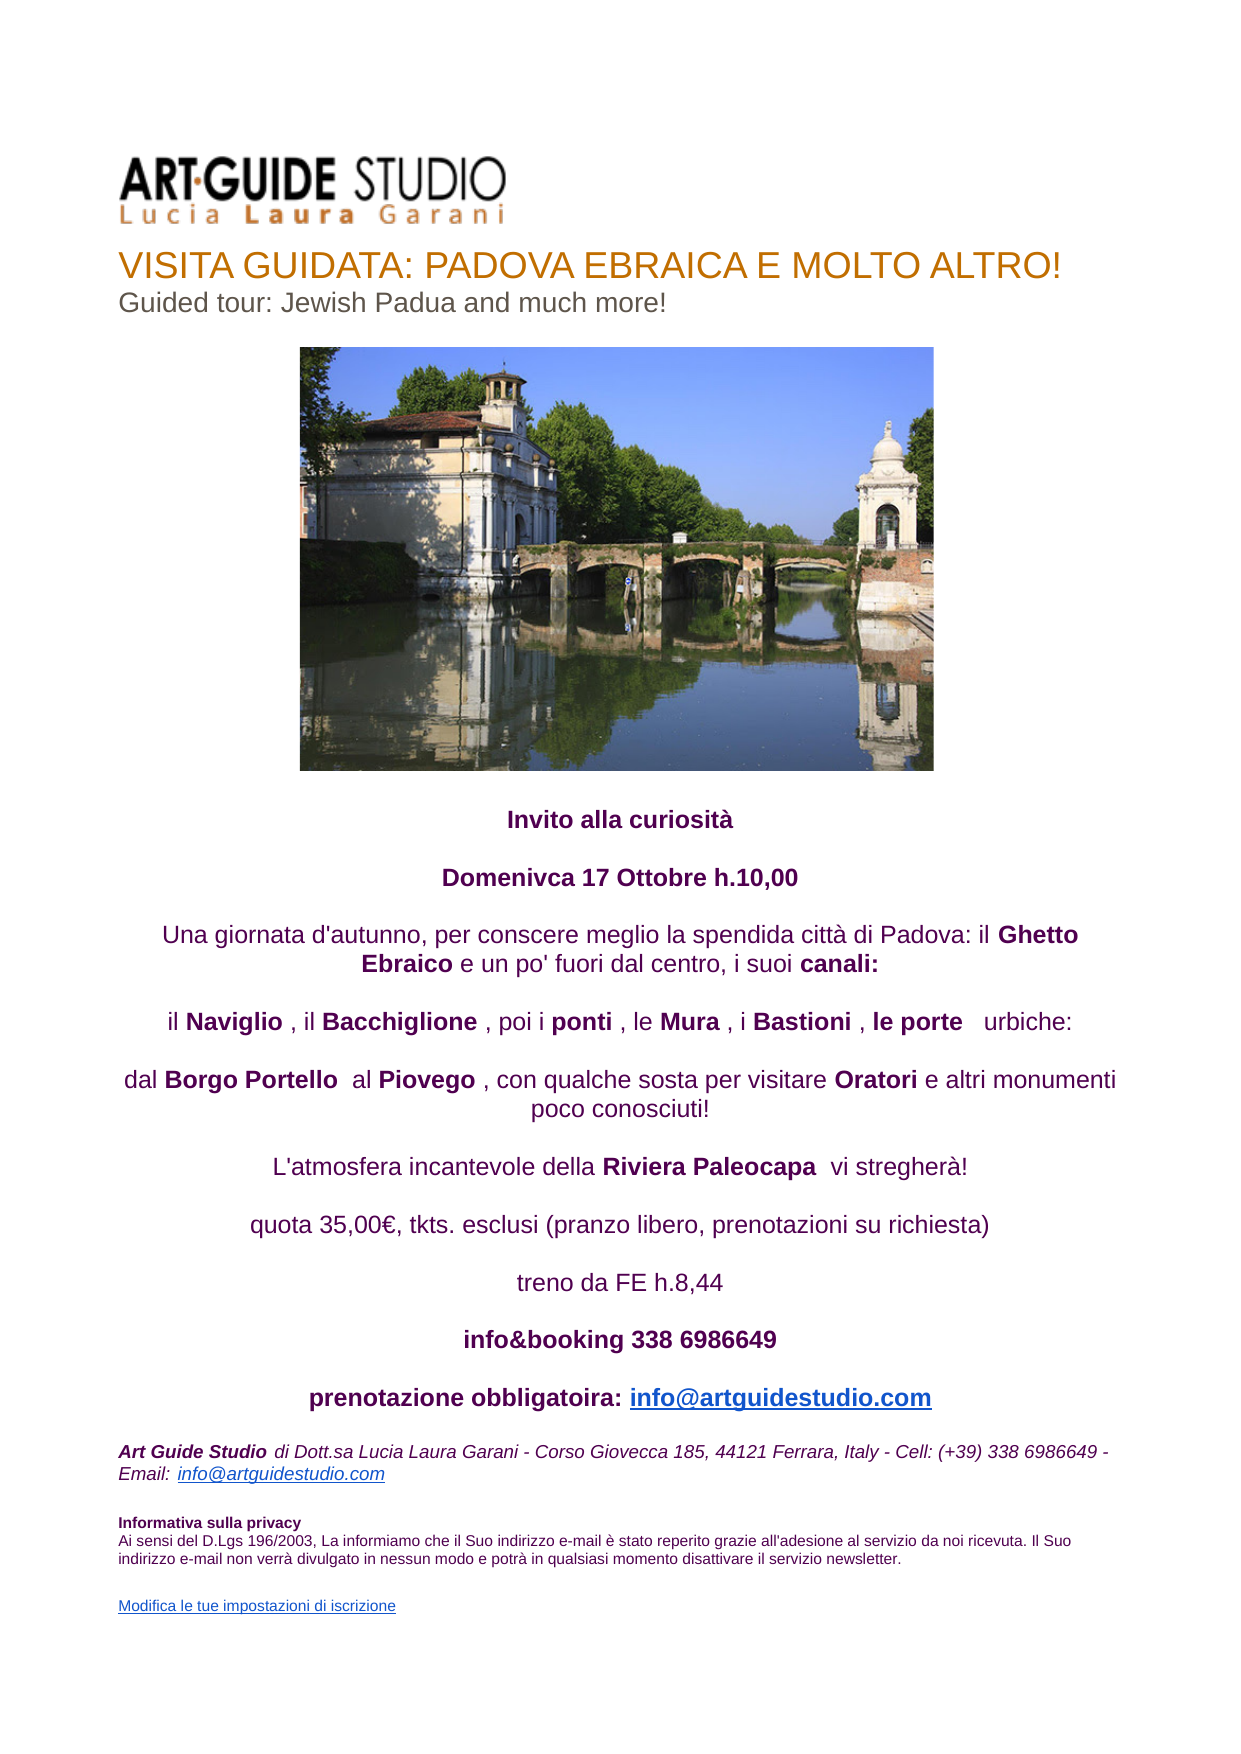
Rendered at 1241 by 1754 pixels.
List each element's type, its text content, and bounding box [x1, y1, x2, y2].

text Modifica le tue impostazioni di iscrizione [118, 1597, 1122, 1615]
text Domenivca 17 Ottobre h.10,00 [118, 862, 1122, 891]
text info&booking 338 6986649 [118, 1325, 1122, 1354]
text Informativa sulla privacy Ai sensi del D.Lgs 196/2003, La informiamo che il Suo indirizzo e-mail è stato reperito grazie all'adesione al servizio da noi ricevuta. Il Suo indirizzo e-mail non verrà divulgato in nessun modo e potrà in qualsiasi momento disattivare il servizio newsletter. [118, 1513, 1122, 1568]
text il Naviglio , il Bacchiglione , poi i ponti , le Mura , i Bastioni , le porte urbiche: [118, 1007, 1122, 1036]
text L'atmosfera incantevole della Riviera Paleocapa vi stregherà! [118, 1152, 1122, 1180]
text Invito alla curiosità [118, 804, 1122, 833]
picture [118, 147, 509, 227]
text Una giornata d'autunno, per conscere meglio la spendida città di Padova: il Ghetto Ebraico e un po' fuori dal centro, i suoi canali: [118, 920, 1122, 978]
text quota 35,00€, tkts. esclusi (pranzo libero, prenotazioni su richiesta) [118, 1209, 1122, 1238]
text Art Guide Studio di Dott.sa Lucia Laura Garani - Corso Giovecca 185, 44121 Ferrara, Italy - Cell: (+39) 338 6986649 - Email: info@artguidestudio.com [118, 1441, 1122, 1484]
text VISITA GUIDATA: PADOVA EBRAICA E MOLTO ALTRO! [118, 243, 1122, 286]
text Guided tour: Jewish Padua and much more! [118, 286, 1122, 318]
text prenotazione obbligatoira: info@artguidestudio.com [118, 1383, 1122, 1412]
text dal Borgo Portello al Piovego , con qualche sosta per visitare Oratori e altri monumenti poco conosciuti! [118, 1065, 1122, 1122]
picture [299, 347, 934, 771]
text treno da FE h.8,44 [118, 1267, 1122, 1296]
